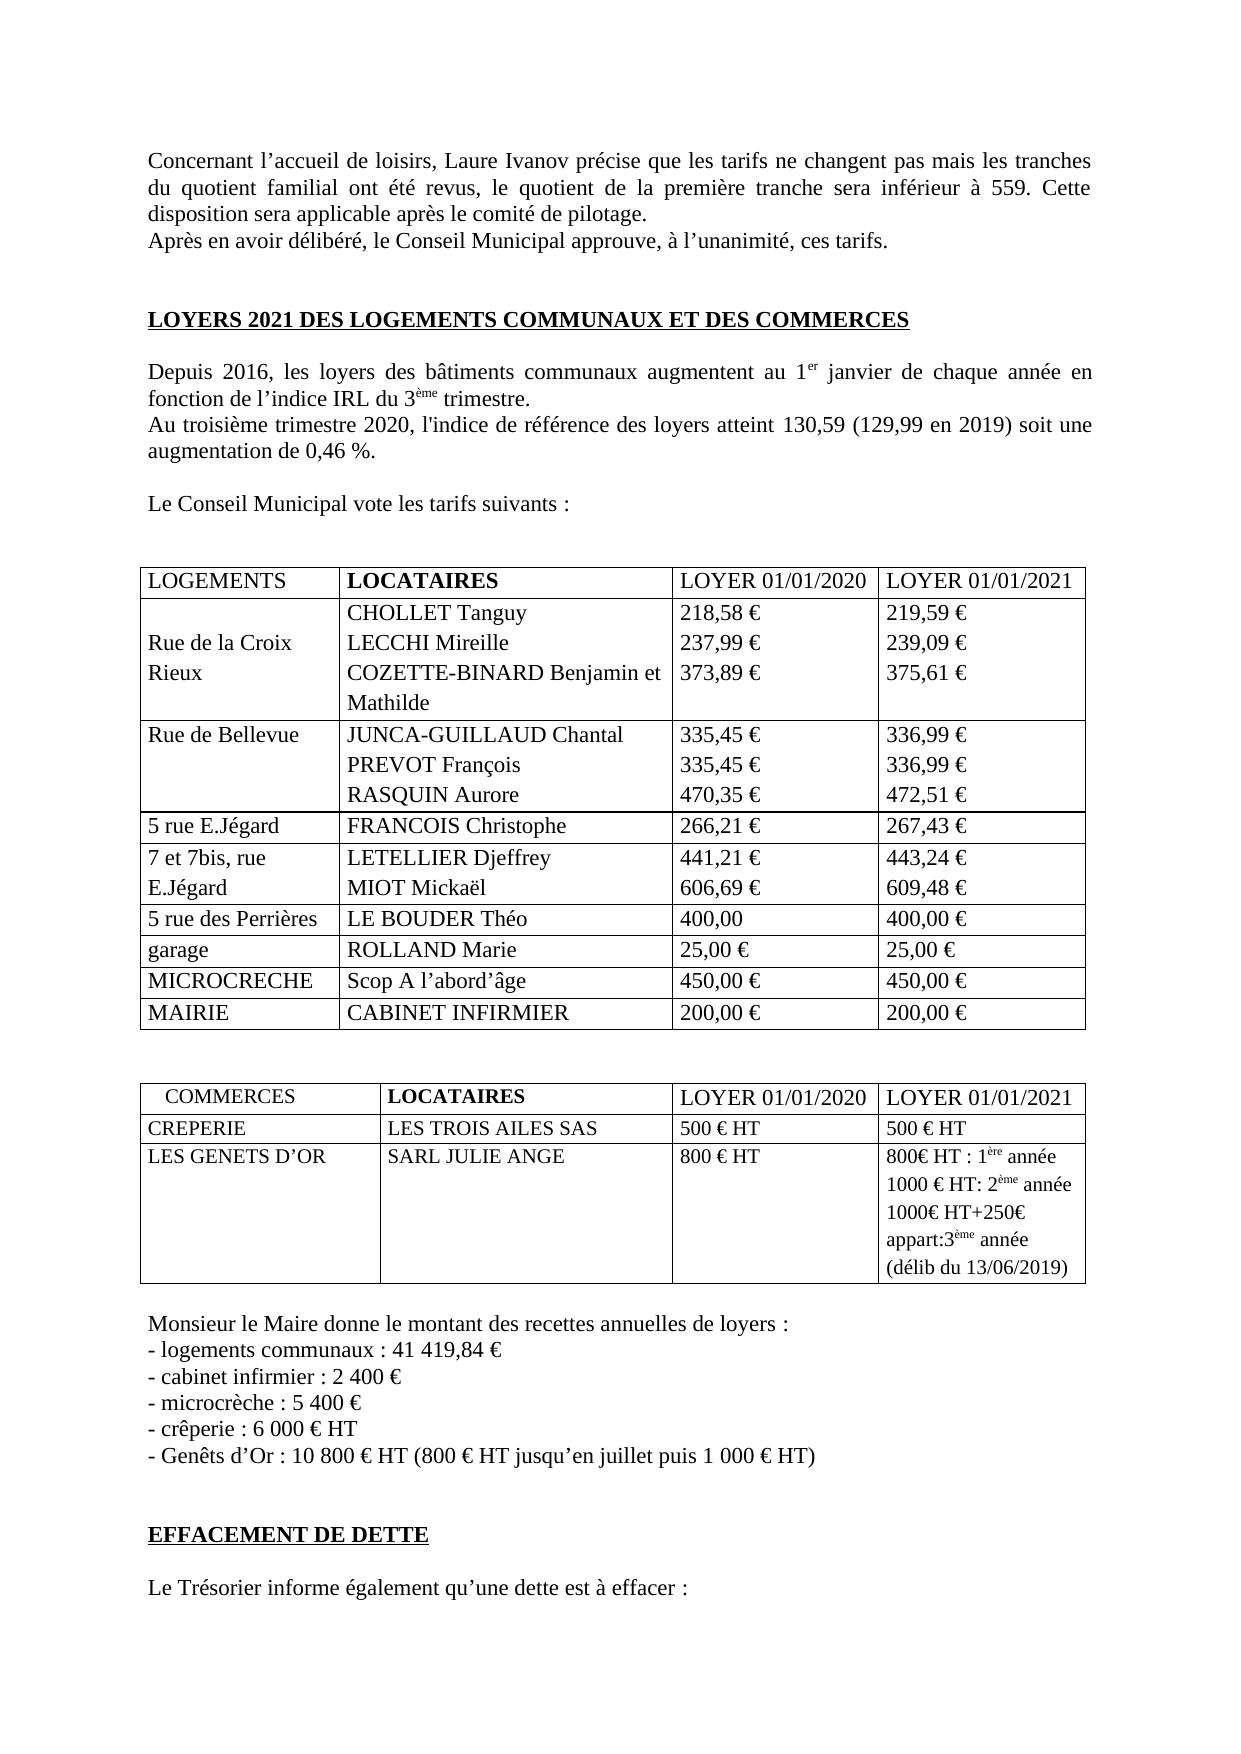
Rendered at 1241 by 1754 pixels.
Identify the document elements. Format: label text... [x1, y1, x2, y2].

table_cell 336,99 € 336,99 € 472,51 € [879, 721, 1085, 811]
table_cell 500 € HT [673, 1115, 878, 1143]
table_cell 400,00 € [879, 905, 1085, 935]
table_cell 25,00 € [673, 936, 878, 967]
table_cell garage [141, 936, 339, 967]
table_cell 25,00 € [879, 936, 1085, 967]
table_cell 218,58 € 237,99 € 373,89 € [673, 599, 878, 720]
text - microcrèche : 5 400 € [148, 1389, 1093, 1416]
table_cell 800 € HT [673, 1144, 878, 1283]
table_cell ROLLAND Marie [340, 936, 672, 967]
table_header LOCATAIRES [340, 568, 672, 598]
table_header LOYER 01/01/2021 [879, 568, 1085, 598]
table_cell CHOLLET Tanguy LECCHI Mireille COZETTE-BINARD Benjamin et Mathilde [340, 599, 672, 720]
table_cell 7 et 7bis, rue E.Jégard [141, 844, 339, 904]
table_cell MICROCRECHE [141, 968, 339, 998]
table_cell CREPERIE [141, 1115, 380, 1143]
text Après en avoir délibéré, le Conseil Municipal approuve, à l’unanimité, ces tarifs. [148, 227, 1093, 253]
text - cabinet infirmier : 2 400 € [148, 1363, 1093, 1389]
table_cell 219,59 € 239,09 € 375,61 € [879, 599, 1085, 720]
text - Genêts d’Or : 10 800 € HT (800 € HT jusqu’en juillet puis 1 000 € HT) [148, 1442, 1093, 1468]
table_cell LES TROIS AILES SAS [381, 1115, 672, 1143]
table_cell 441,21 € 606,69 € [673, 844, 878, 904]
table_cell SARL JULIE ANGE [381, 1144, 672, 1283]
table_cell 800€ HT : 1ère année 1000 € HT: 2ème année 1000€ HT+250€ appart:3ème année (délib du 13/06/2019) [879, 1144, 1085, 1283]
table_cell LETELLIER Djeffrey MIOT Mickaël [340, 844, 672, 904]
table_cell LES GENETS D’OR [141, 1144, 380, 1283]
text LOYERS 2021 DES LOGEMENTS COMMUNAUX ET DES COMMERCES [148, 306, 1093, 332]
table_cell MAIRIE [141, 999, 339, 1029]
table_cell 443,24 € 609,48 € [879, 844, 1085, 904]
table_cell 5 rue des Perrières [141, 905, 339, 935]
text Le Trésorier informe également qu’une dette est à effacer : [148, 1574, 1093, 1600]
table_cell JUNCA-GUILLAUD Chantal PREVOT François RASQUIN Aurore [340, 721, 672, 811]
table_cell 400,00 [673, 905, 878, 935]
table_cell Rue de Bellevue [141, 721, 339, 811]
table_cell Scop A l’abord’âge [340, 968, 672, 998]
table_cell Rue de la Croix Rieux [141, 599, 339, 720]
table_cell 266,21 € [673, 813, 878, 843]
text Monsieur le Maire donne le montant des recettes annuelles de loyers : [148, 1310, 1093, 1336]
table_header LOYER 01/01/2020 [673, 568, 878, 598]
table_cell 5 rue E.Jégard [141, 813, 339, 843]
table_header LOGEMENTS [141, 568, 339, 598]
text - logements communaux : 41 419,84 € [148, 1336, 1093, 1363]
text EFFACEMENT DE DETTE [148, 1521, 1093, 1547]
table_header LOYER 01/01/2020 [673, 1084, 878, 1114]
table_cell 200,00 € [879, 999, 1085, 1029]
table_header LOYER 01/01/2021 [879, 1084, 1085, 1114]
table_cell 335,45 € 335,45 € 470,35 € [673, 721, 878, 811]
table_cell CABINET INFIRMIER [340, 999, 672, 1029]
table_cell LE BOUDER Théo [340, 905, 672, 935]
table_cell FRANCOIS Christophe [340, 813, 672, 843]
table_header COMMERCES [141, 1084, 380, 1114]
text Depuis 2016, les loyers des bâtiments communaux augmentent au 1er janvier de chaque année en fonction de l’indice IRL du 3ème trimestre. [148, 358, 1093, 411]
table_cell 500 € HT [879, 1115, 1085, 1143]
text Le Conseil Municipal vote les tarifs suivants : [148, 490, 1093, 517]
table_cell 450,00 € [879, 968, 1085, 998]
table_cell 200,00 € [673, 999, 878, 1029]
text - crêperie : 6 000 € HT [148, 1416, 1093, 1442]
table_cell 267,43 € [879, 813, 1085, 843]
text Au troisième trimestre 2020, l'indice de référence des loyers atteint 130,59 (129,99 en 2019) soit une augmentation de 0,46 %. [148, 411, 1093, 464]
table_header LOCATAIRES [381, 1084, 672, 1114]
table_cell 450,00 € [673, 968, 878, 998]
text Concernant l’accueil de loisirs, Laure Ivanov précise que les tarifs ne changent pas mais les tranches du quotient familial ont été revus, le quotient de la première tranche sera inférieur à 559. Cette disposition sera applicable après le comité de pilotage. [148, 148, 1093, 227]
